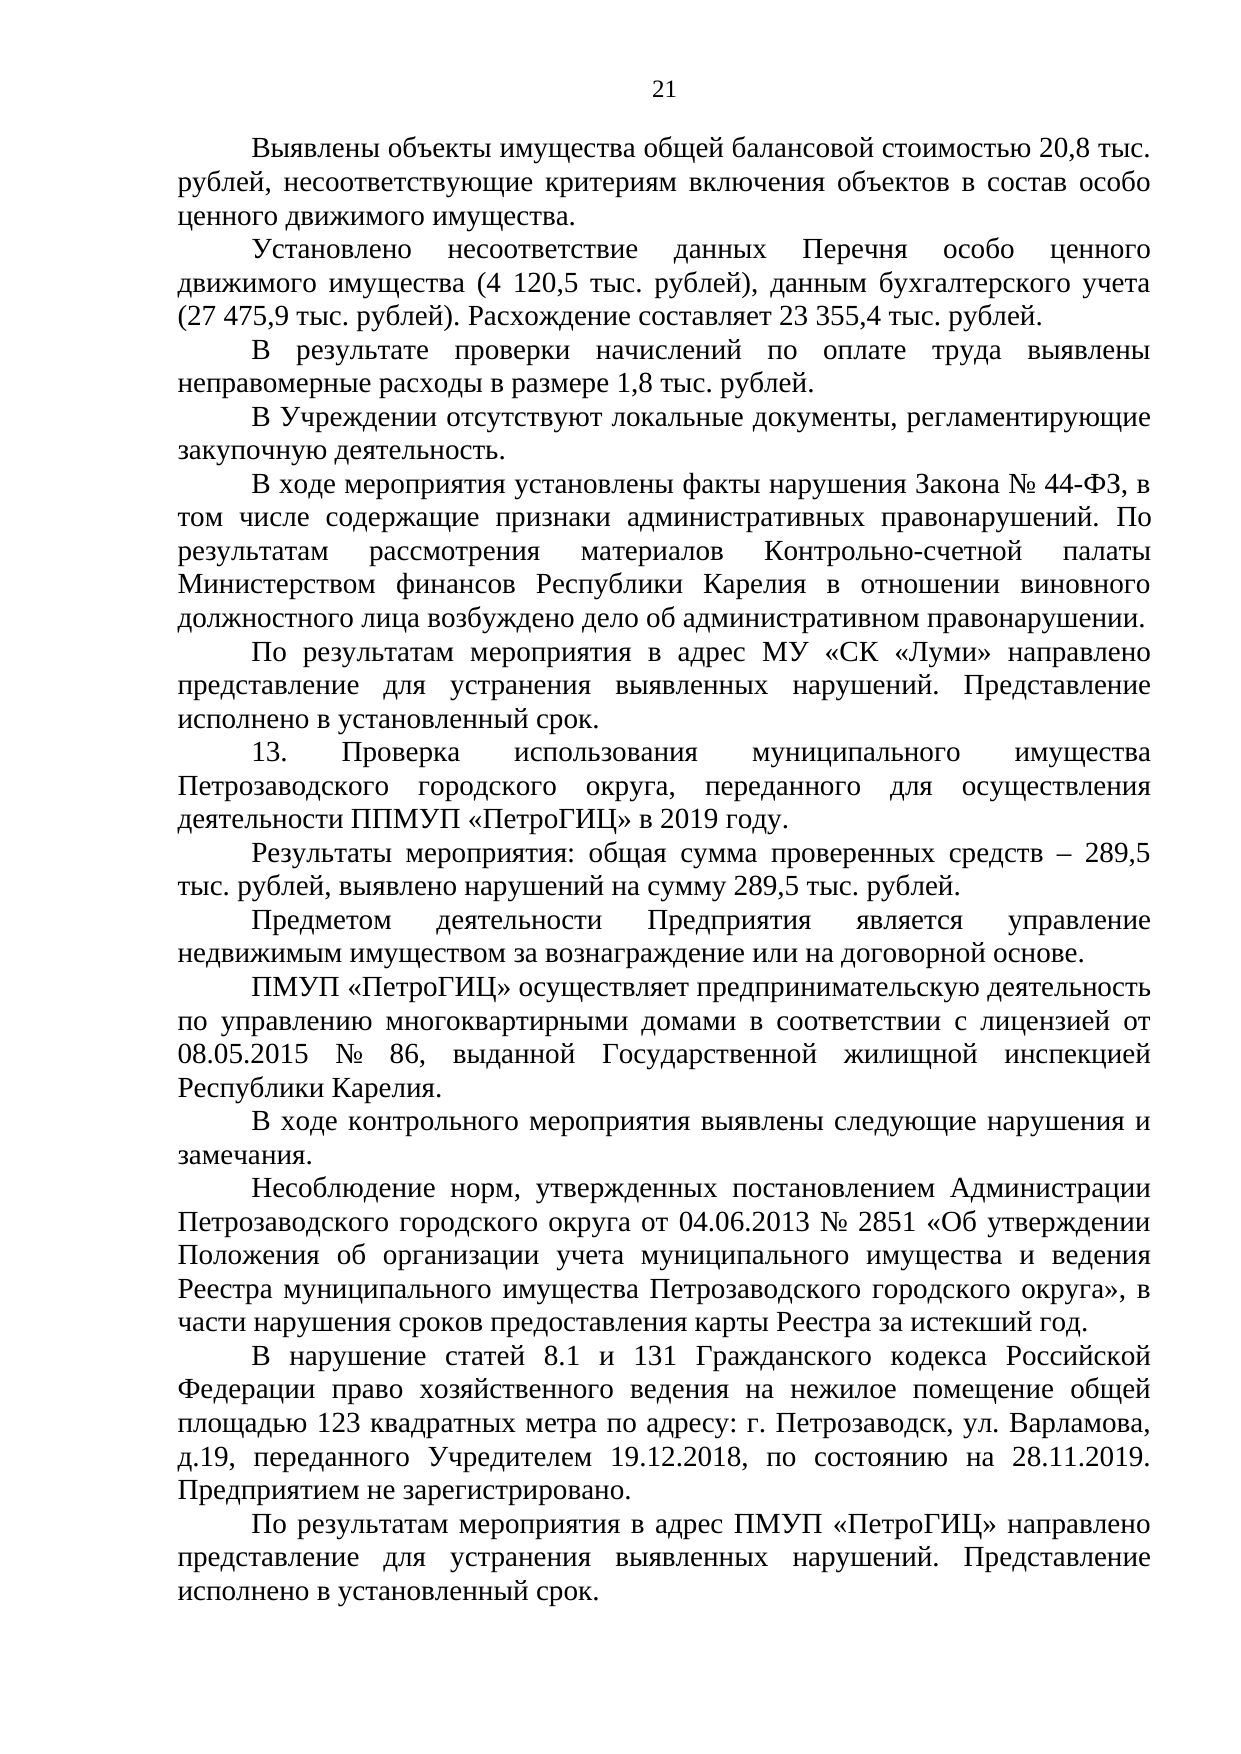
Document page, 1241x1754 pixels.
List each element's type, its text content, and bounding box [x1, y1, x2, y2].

text По результатам мероприятия в адрес ПМУП «ПетроГИЦ» направлено представление для устранения выявленных нарушений. Представление исполнено в установленный срок. [177, 1506, 1152, 1606]
text Несоблюдение норм, утвержденных постановлением Администрации Петрозаводского городского округа от 04.06.2013 № 2851 «Об утверждении Положения об организации учета муниципального имущества и ведения Реестра муниципального имущества Петрозаводского городского округа», в части нарушения сроков предоставления карты Реестра за истекший год. [177, 1170, 1152, 1338]
text По результатам мероприятия в адрес МУ «СК «Луми» направлено представление для устранения выявленных нарушений. Представление исполнено в установленный срок. [177, 634, 1152, 734]
text 13. Проверка использования муниципального имущества Петрозаводского городского округа, переданного для осуществления деятельности ППМУП «ПетроГИЦ» в 2019 году. [177, 734, 1152, 835]
text В Учреждении отсутствуют локальные документы, регламентирующие закупочную деятельность. [177, 399, 1152, 466]
text Результаты мероприятия: общая сумма проверенных средств – 289,5 тыс. рублей, выявлено нарушений на сумму 289,5 тыс. рублей. [177, 835, 1152, 902]
text Установлено несоответствие данных Перечня особо ценного движимого имущества (4 120,5 тыс. рублей), данным бухгалтерского учета (27 475,9 тыс. рублей). Расхождение составляет 23 355,4 тыс. рублей. [177, 231, 1152, 332]
text Предметом деятельности Предприятия является управление недвижимым имуществом за вознаграждение или на договорной основе. [177, 902, 1152, 969]
text Выявлены объекты имущества общей балансовой стоимостью 20,8 тыс. рублей, несоответствующие критериям включения объектов в состав особо ценного движимого имущества. [177, 131, 1152, 231]
text В результате проверки начислений по оплате труда выявлены неправомерные расходы в размере 1,8 тыс. рублей. [177, 332, 1152, 399]
text ПМУП «ПетроГИЦ» осуществляет предпринимательскую деятельность по управлению многоквартирными домами в соответствии с лицензией от 08.05.2015 № 86, выданной Государственной жилищной инспекцией Республики Карелия. [177, 969, 1152, 1103]
text В нарушение статей 8.1 и 131 Гражданского кодекса Российской Федерации право хозяйственного ведения на нежилое помещение общей площадью 123 квадратных метра по адресу: г. Петрозаводск, ул. Варламова, д.19, переданного Учредителем 19.12.2018, по состоянию на 28.11.2019. Предприятием не зарегистрировано. [177, 1338, 1152, 1506]
text В ходе мероприятия установлены факты нарушения Закона № 44-ФЗ, в том числе содержащие признаки административных правонарушений. По результатам рассмотрения материалов Контрольно-счетной палаты Министерством финансов Республики Карелия в отношении виновного должностного лица возбуждено дело об административном правонарушении. [177, 466, 1152, 634]
text В ходе контрольного мероприятия выявлены следующие нарушения и замечания. [177, 1103, 1152, 1170]
